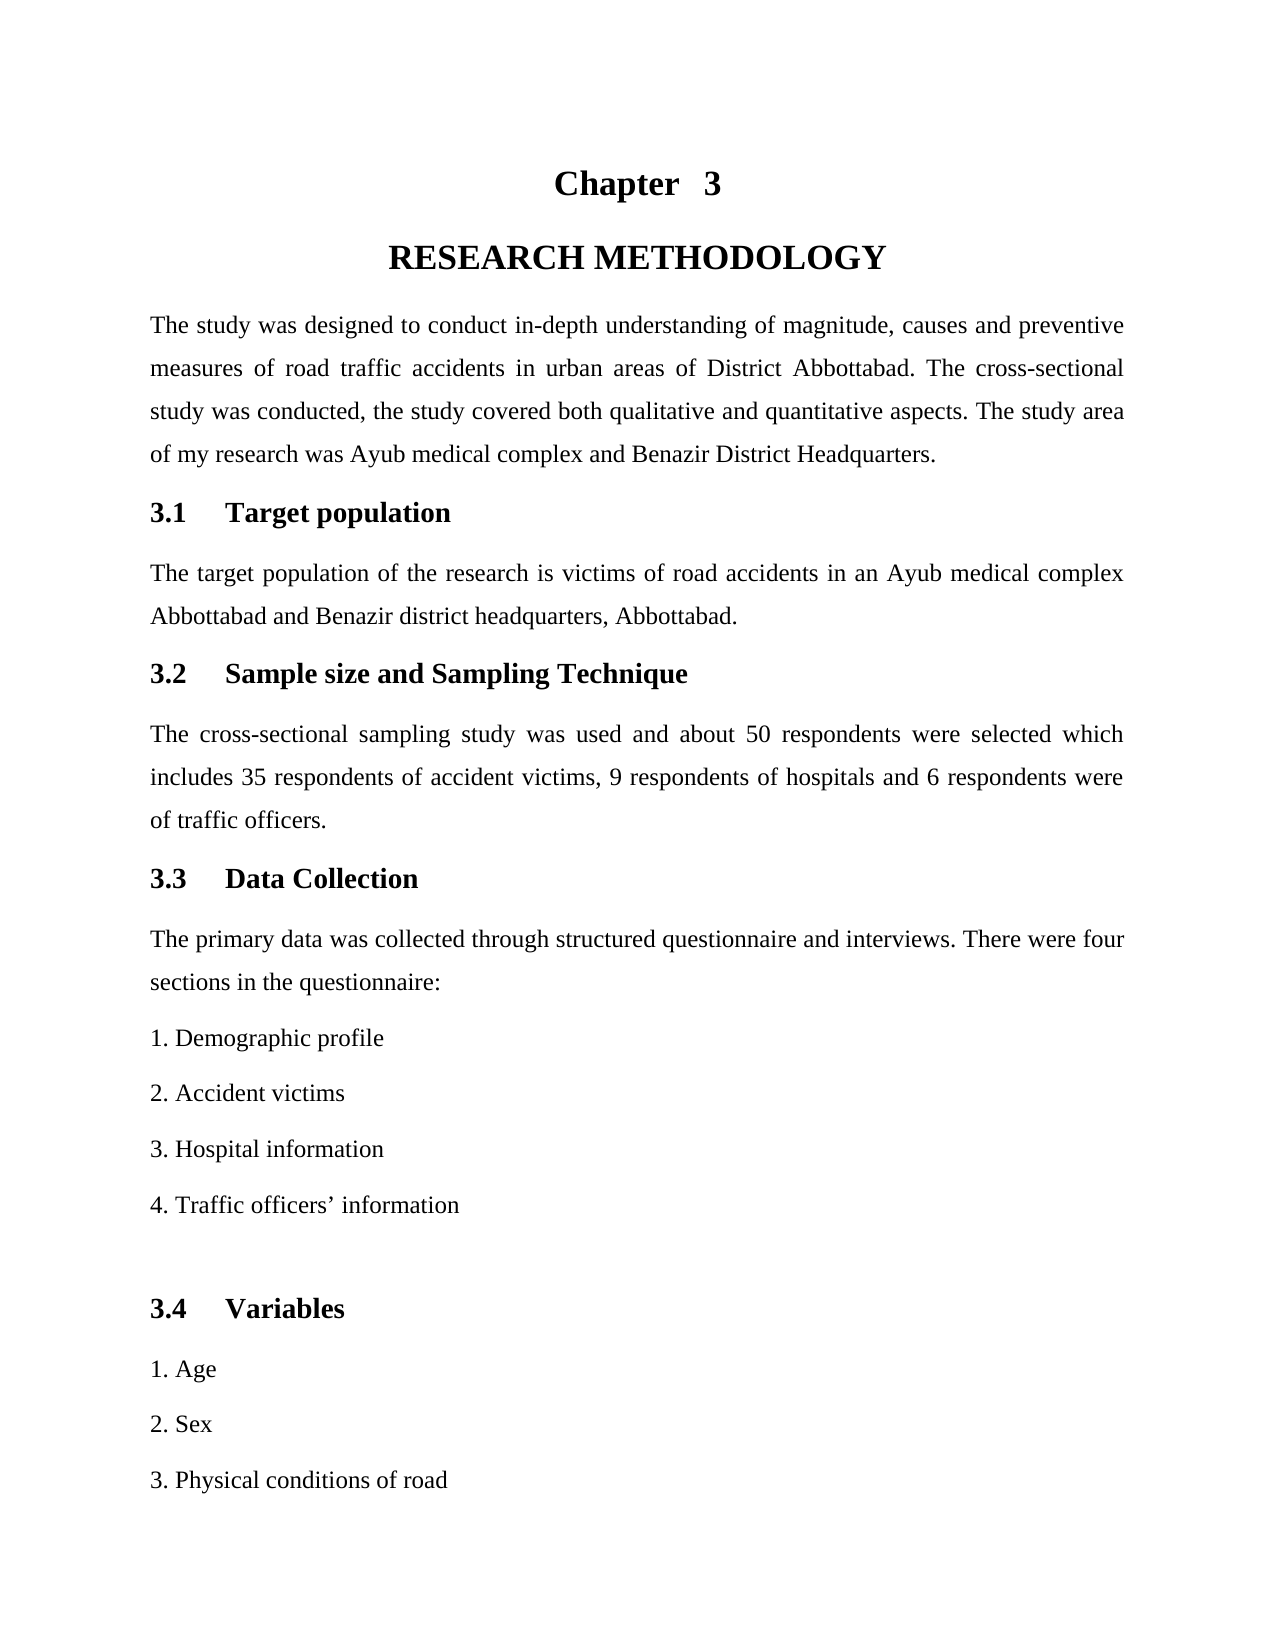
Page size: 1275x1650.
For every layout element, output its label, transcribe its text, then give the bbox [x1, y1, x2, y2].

text The cross-sectional sampling study was used and about 50 respondents were selected which includes 35 respondents of accident victims, 9 respondents of hospitals and 6 respondents were of traffic officers. [150, 719, 1125, 834]
text 3.1 Target population [150, 495, 1125, 528]
text 2. Accident victims [150, 1078, 1125, 1107]
text 3. Hospital information [150, 1134, 1125, 1163]
text 1. Age [150, 1354, 1125, 1382]
text 2. Sex [150, 1409, 1125, 1438]
text 3.3 Data Collection [150, 861, 1125, 895]
text 3. Physical conditions of road [150, 1465, 1125, 1494]
text Chapter 3 [150, 162, 1125, 203]
text The primary data was collected through structured questionnaire and interviews. There were four sections in the questionnaire: [150, 924, 1125, 996]
text RESEARCH METHODOLOGY [150, 236, 1125, 277]
text 3.4 Variables [150, 1245, 1125, 1324]
text 4. Traffic officers’ information [150, 1190, 1125, 1218]
text 1. Demographic profile [150, 1023, 1125, 1052]
text The study was designed to conduct in-depth understanding of magnitude, causes and preventive measures of road traffic accidents in urban areas of District Abbottabad. The cross-sectional study was conducted, the study covered both qualitative and quantitative aspects. The study area of my research was Ayub medical complex and Benazir District Headquarters. [150, 310, 1125, 468]
text The target population of the research is victims of road accidents in an Ayub medical complex Abbottabad and Benazir district headquarters, Abbottabad. [150, 558, 1125, 630]
text 3.2 Sample size and Sampling Technique [150, 657, 1125, 690]
